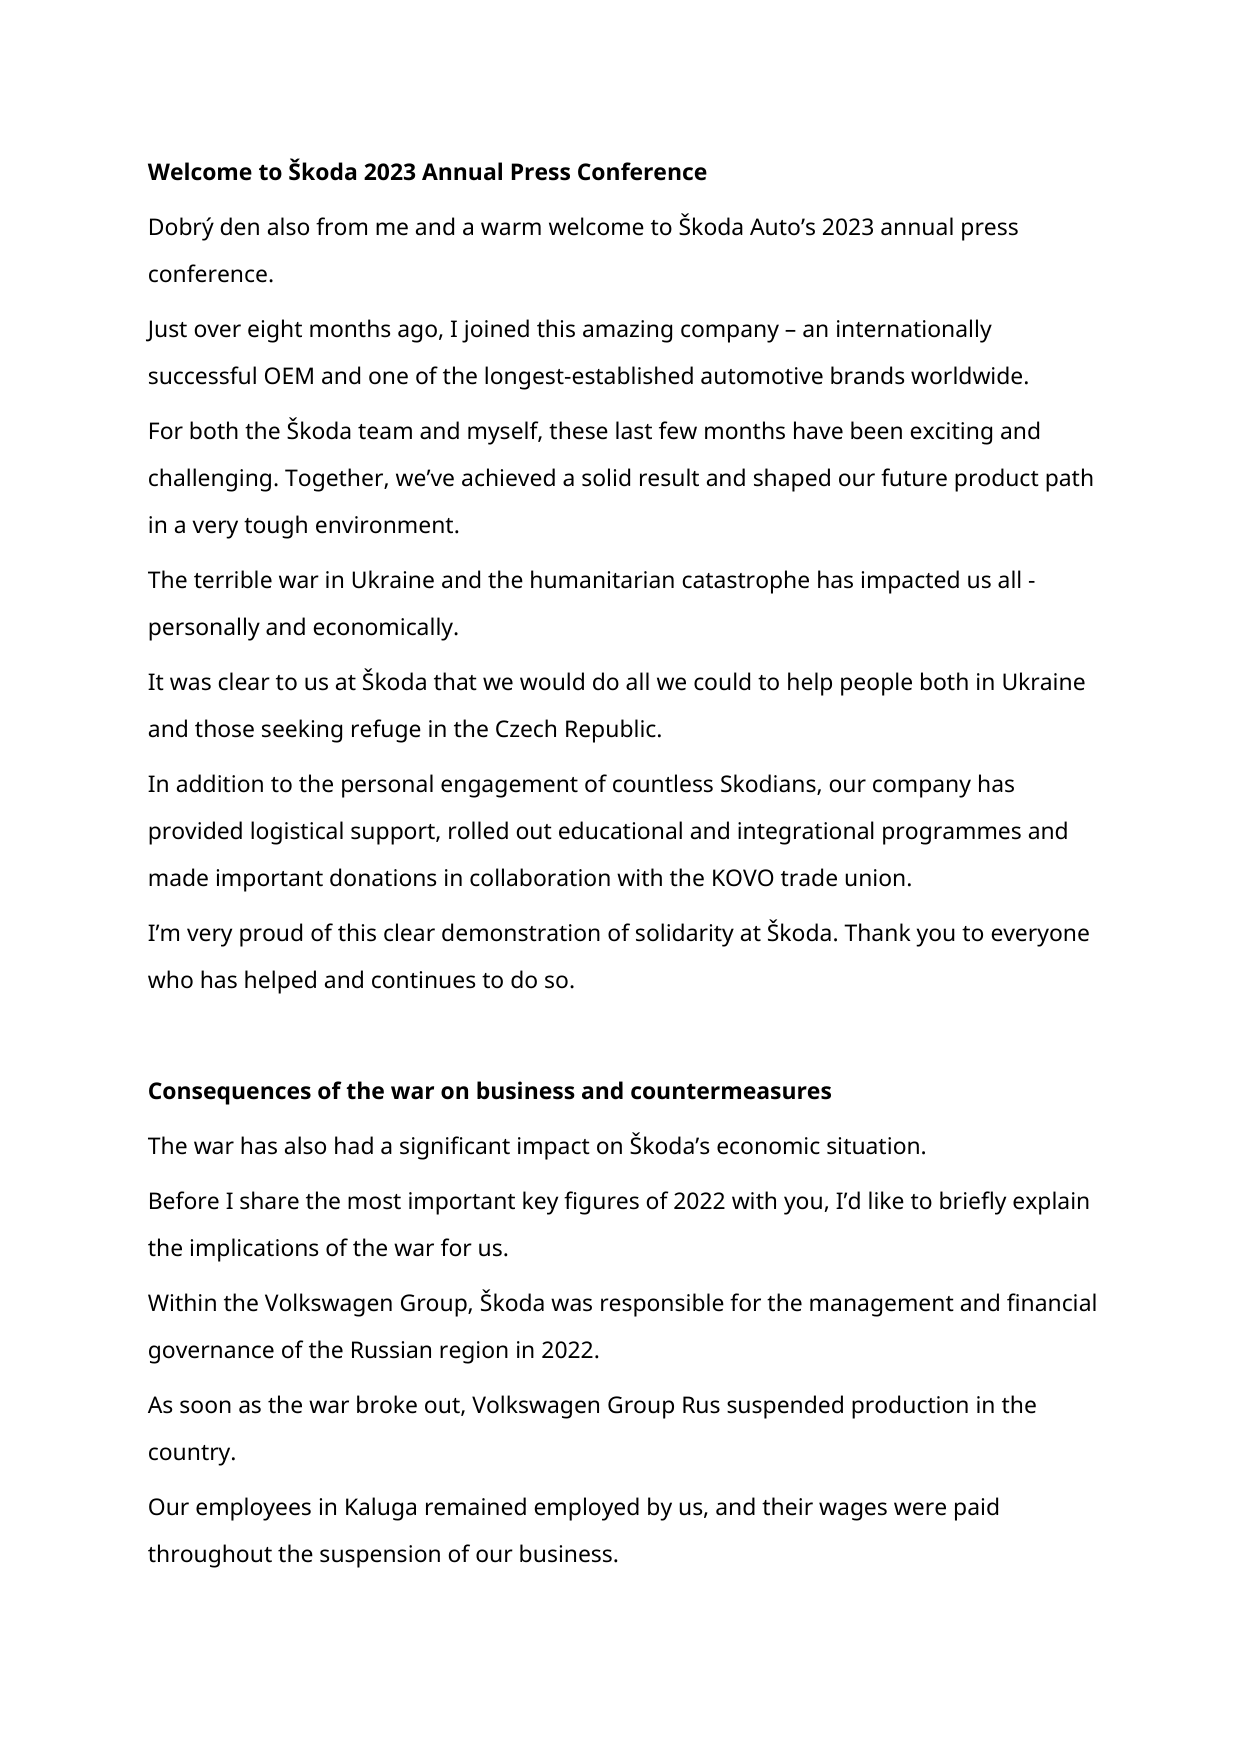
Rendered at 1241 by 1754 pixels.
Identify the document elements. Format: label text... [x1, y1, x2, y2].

text Welcome to Škoda 2023 Annual Press Conference [148, 156, 1107, 187]
text Our employees in Kaluga remained employed by us, and their wages were paid throughout the suspension of our business. [148, 1491, 1107, 1569]
text For both the Škoda team and myself, these last few months have been exciting and challenging. Together, we’ve achieved a solid result and shaped our future product path in a very tough environment. [148, 415, 1107, 540]
text I’m very proud of this clear demonstration of solidarity at Škoda. Thank you to everyone who has helped and continues to do so. [148, 917, 1107, 996]
text Before I share the most important key figures of 2022 with you, I’d like to briefly explain the implications of the war for us. [148, 1185, 1107, 1263]
text The war has also had a significant impact on Škoda’s economic situation. [148, 1130, 1107, 1161]
text It was clear to us at Škoda that we would do all we could to help people both in Ukraine and those seeking refuge in the Czech Republic. [148, 666, 1107, 744]
text Within the Volkswagen Group, Škoda was responsible for the management and financial governance of the Russian region in 2022. [148, 1287, 1107, 1365]
text The terrible war in Ukraine and the humanitarian catastrophe has impacted us all - personally and economically. [148, 564, 1107, 642]
text Just over eight months ago, I joined this amazing company – an internationally successful OEM and one of the longest-established automotive brands worldwide. [148, 313, 1107, 391]
text Consequences of the war on business and countermeasures [148, 1075, 1107, 1106]
text In addition to the personal engagement of countless Skodians, our company has provided logistical support, rolled out educational and integrational programmes and made important donations in collaboration with the KOVO trade union. [148, 768, 1107, 893]
text As soon as the war broke out, Volkswagen Group Rus suspended production in the country. [148, 1389, 1107, 1467]
text Dobrý den also from me and a warm welcome to Škoda Auto’s 2023 annual press conference. [148, 211, 1107, 289]
